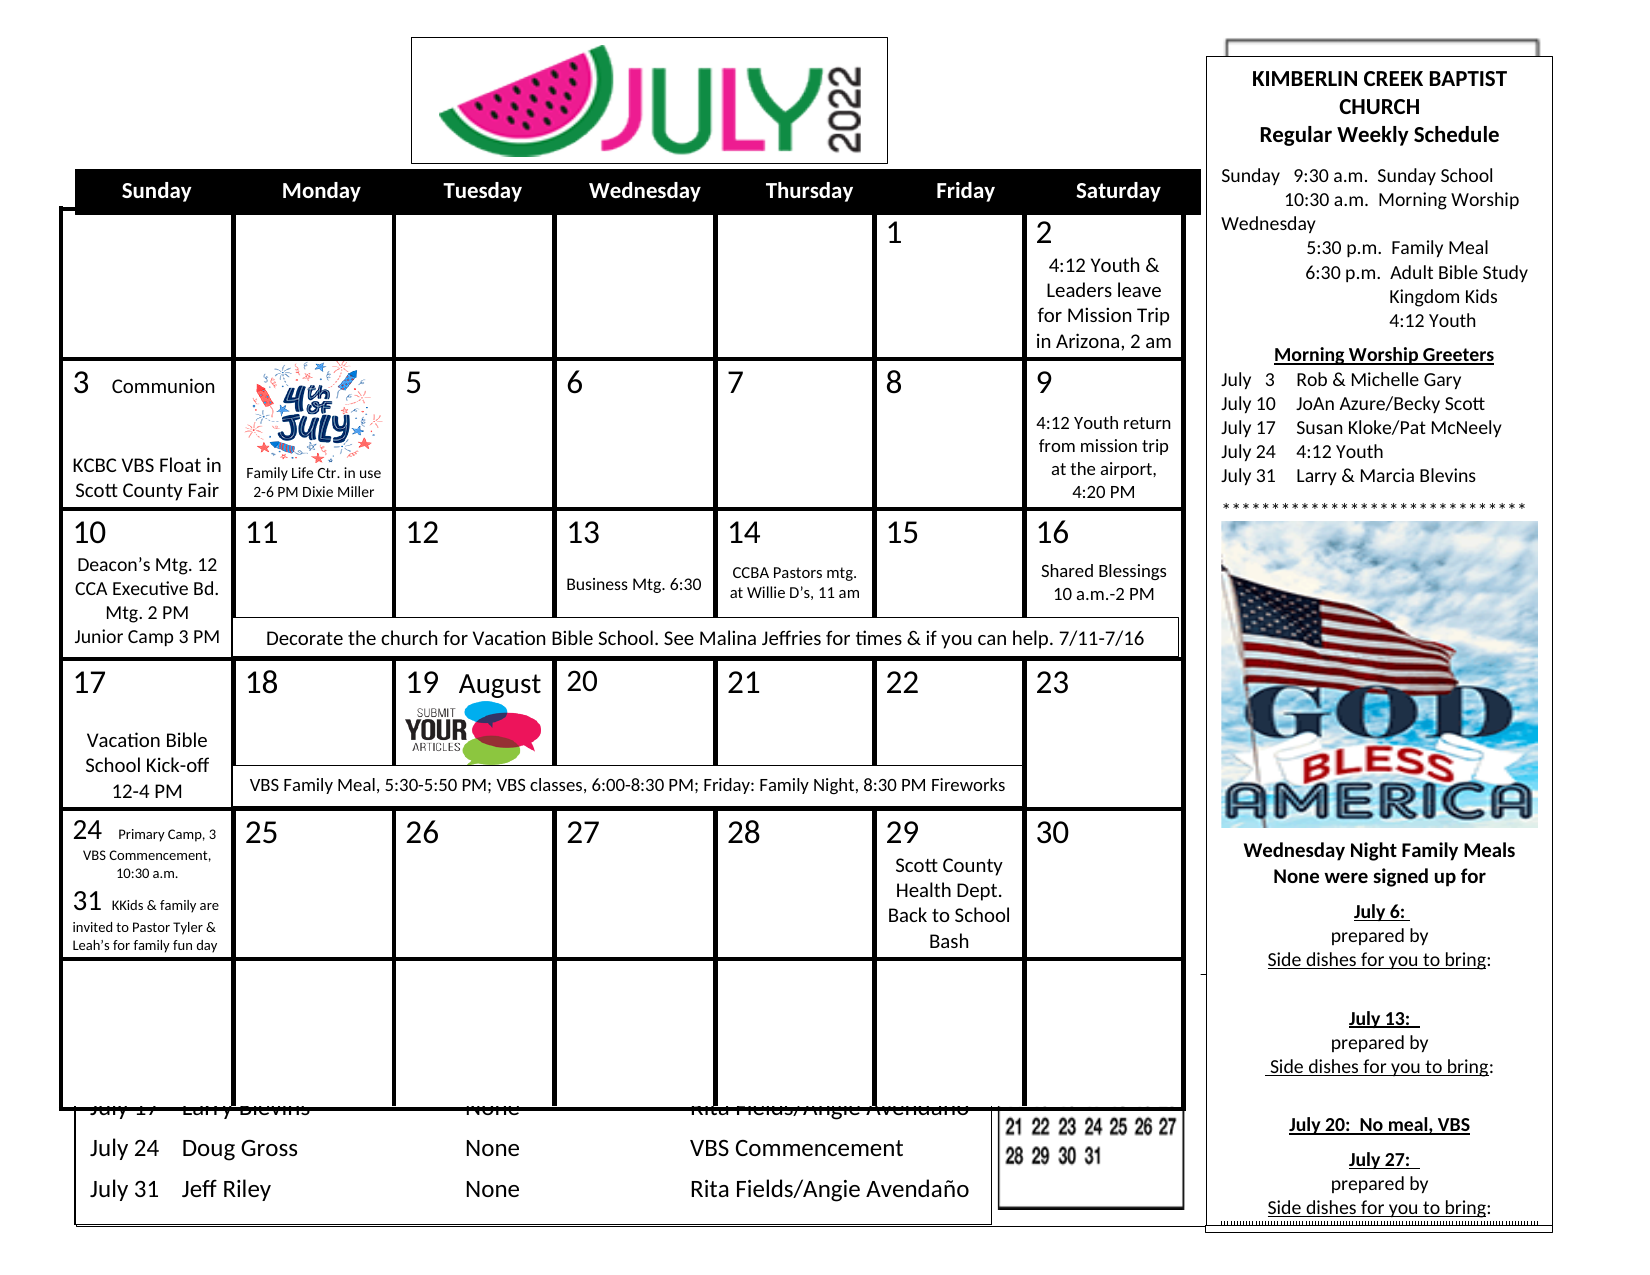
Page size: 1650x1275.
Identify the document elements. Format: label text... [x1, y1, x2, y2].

table_cell 27 [557, 811, 713, 956]
table_cell [718, 961, 872, 1106]
table_cell 8 [877, 361, 1022, 506]
table_cell 16 Shared Blessings 10 a.m.-2 PM [1027, 511, 1181, 656]
table_header [396, 211, 552, 356]
table_header [63, 211, 231, 356]
table_header 1 [877, 211, 1022, 356]
table_cell 5 [396, 361, 552, 506]
table_cell 30 [1027, 811, 1181, 956]
table_cell 17 Vacation Bible School Kick-off 12-4 PM [63, 661, 231, 806]
table_cell [396, 961, 552, 1106]
table_header [718, 211, 872, 356]
picture [405, 701, 541, 765]
picture [1222, 37, 1545, 56]
table_cell 29 Scott County Health Dept. Back to School Bash [877, 811, 1022, 956]
table_header [557, 211, 713, 356]
table_cell 11 [236, 511, 392, 617]
table_cell 9 4:12 Youth return from mission trip at the airport, 4:20 PM [1027, 361, 1181, 506]
table_cell 6 [557, 361, 713, 506]
picture [1221, 521, 1538, 828]
table_cell 25 [236, 811, 392, 956]
table_cell 23 [1027, 661, 1181, 806]
table_cell 21 [718, 661, 872, 765]
table_cell [236, 961, 392, 1106]
picture [439, 45, 861, 157]
table_cell [63, 961, 231, 1106]
table_cell 3 Communion KCBC VBS Float in Scott County Fair Parade, 3 PM chi [63, 361, 231, 506]
table_cell [1027, 961, 1181, 1106]
table_cell 7 [718, 361, 872, 506]
table_cell 22 [877, 661, 1022, 765]
table_cell Family Life Ctr. in use 2-6 PM Dixie Miller [236, 361, 392, 506]
table_cell 13 Business Mtg. 6:30 [557, 511, 713, 617]
table_cell 20 [557, 661, 713, 765]
table_cell 14 CCBA Pastors mtg. at Willie D’s, 11 am [718, 511, 872, 617]
table_cell [557, 961, 713, 1106]
picture [244, 361, 383, 463]
table_header 2 4:12 Youth & Leaders leave for Mission Trip in Arizona, 2 am [1027, 211, 1181, 356]
table_cell 26 [396, 811, 552, 956]
table_cell 10 Deacon’s Mtg. 12 CCA Executive Bd. Mtg. 2 PM Junior Camp 3 PM [63, 511, 231, 656]
table_cell 15 [877, 511, 1022, 617]
table_cell 19 August [396, 661, 552, 765]
table_header [236, 211, 392, 356]
picture [997, 1111, 1185, 1210]
table_cell [877, 961, 1022, 1106]
table_cell 24 Primary Camp, 3 VBS Commencement, 10:30 a.m. 31 KKids & family are invited to Pastor Tyler & Leah’s for family fun day [63, 811, 231, 956]
table_cell 18 [236, 661, 392, 765]
table_cell 12 [396, 511, 552, 617]
table_cell 28 [718, 811, 872, 956]
